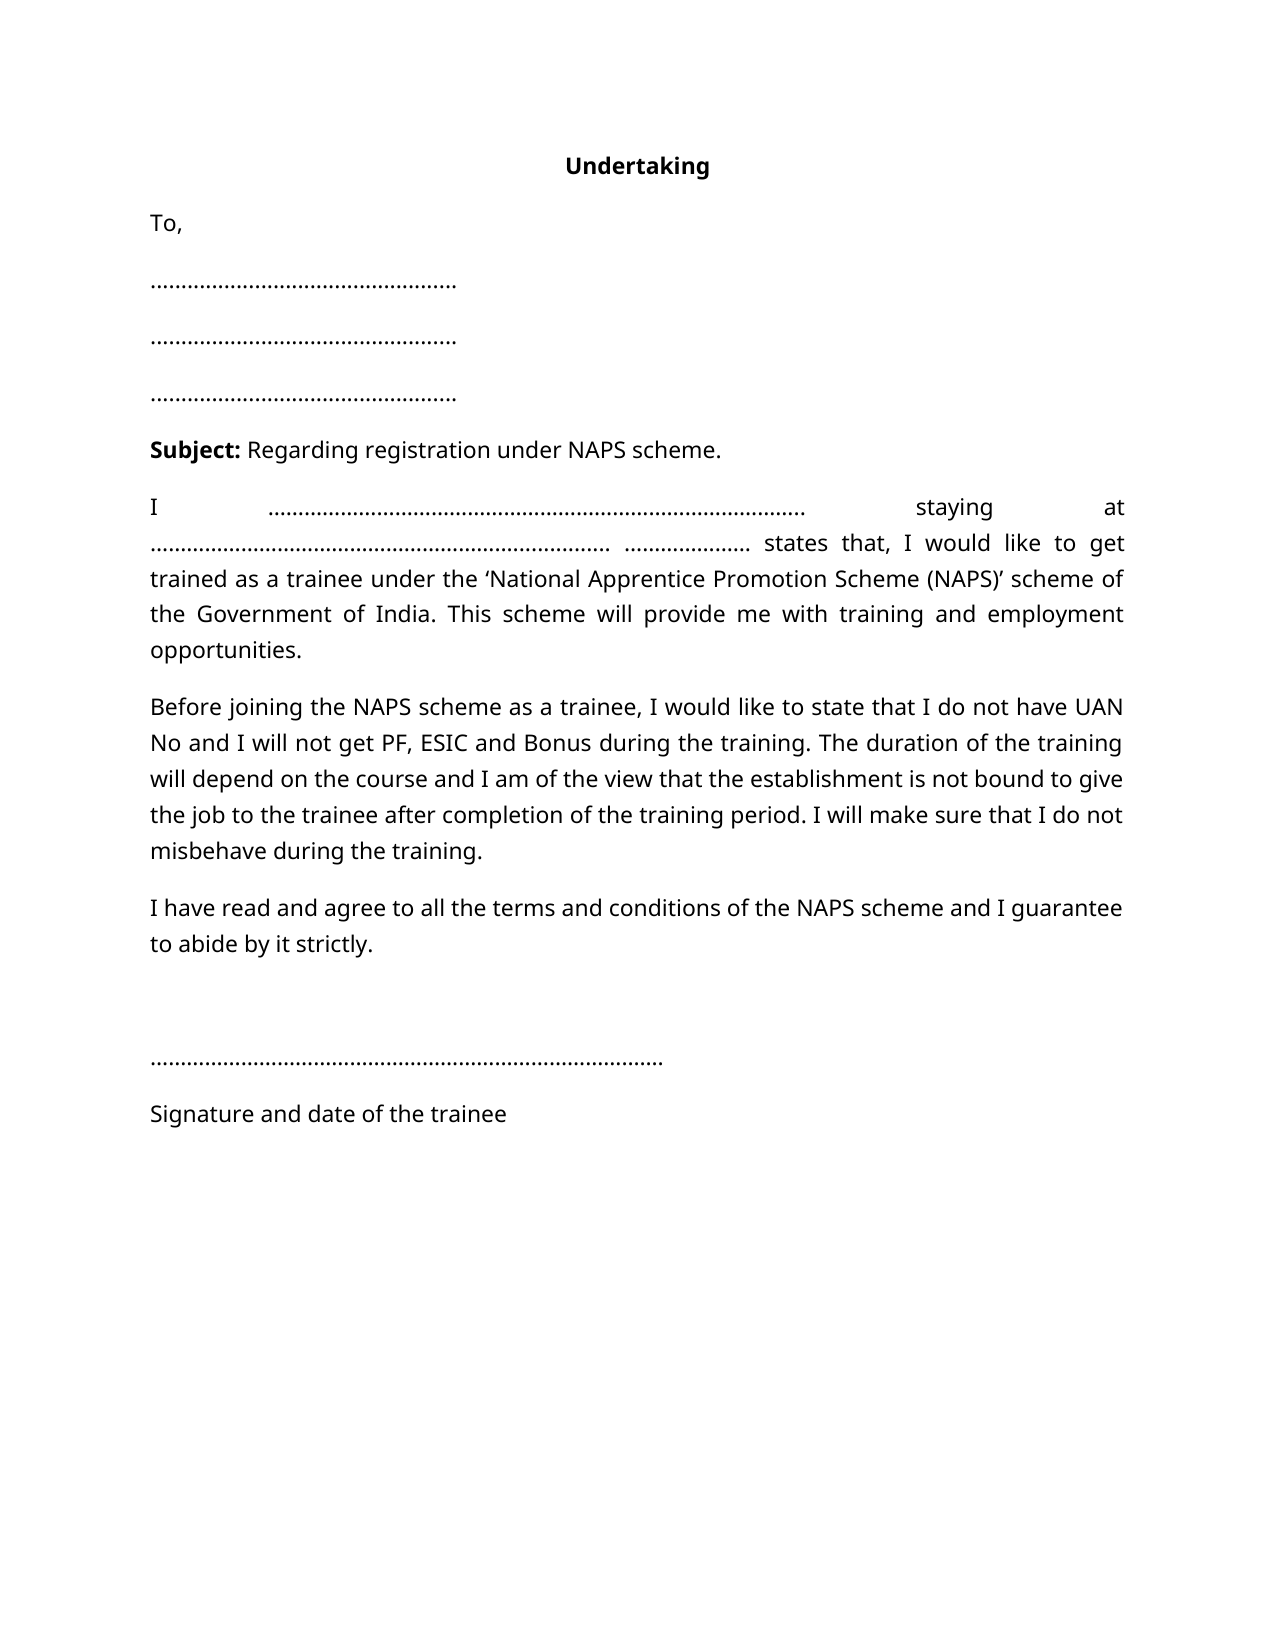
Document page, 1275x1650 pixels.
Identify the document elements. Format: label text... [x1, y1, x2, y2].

text Undertaking [150, 150, 1125, 181]
text Subject: Regarding registration under NAPS scheme. [150, 434, 1125, 465]
text .................................................. [150, 263, 1125, 295]
text I …………………………………………………………………………….. staying at ……………………………………………………................ ………………… states that, I would like to get trained as a trainee under the ‘National Apprentice Promotion Scheme (NAPS)’ scheme of the Government of India. This scheme will provide me with training and employment opportunities. [150, 491, 1125, 666]
text .................................................. [150, 320, 1125, 352]
text …………………………………………………………………………. [150, 1041, 1125, 1072]
text I have read and agree to all the terms and conditions of the NAPS scheme and I guarantee to abide by it strictly. [150, 892, 1125, 959]
text Signature and date of the trainee [150, 1098, 1125, 1129]
text .................................................. [150, 377, 1125, 408]
text To, [150, 207, 1125, 238]
text Before joining the NAPS scheme as a trainee, I would like to state that I do not have UAN No and I will not get PF, ESIC and Bonus during the training. The duration of the training will depend on the course and I am of the view that the establishment is not bound to give the job to the trainee after completion of the training period. I will make sure that I do not misbehave during the training. [150, 691, 1125, 866]
